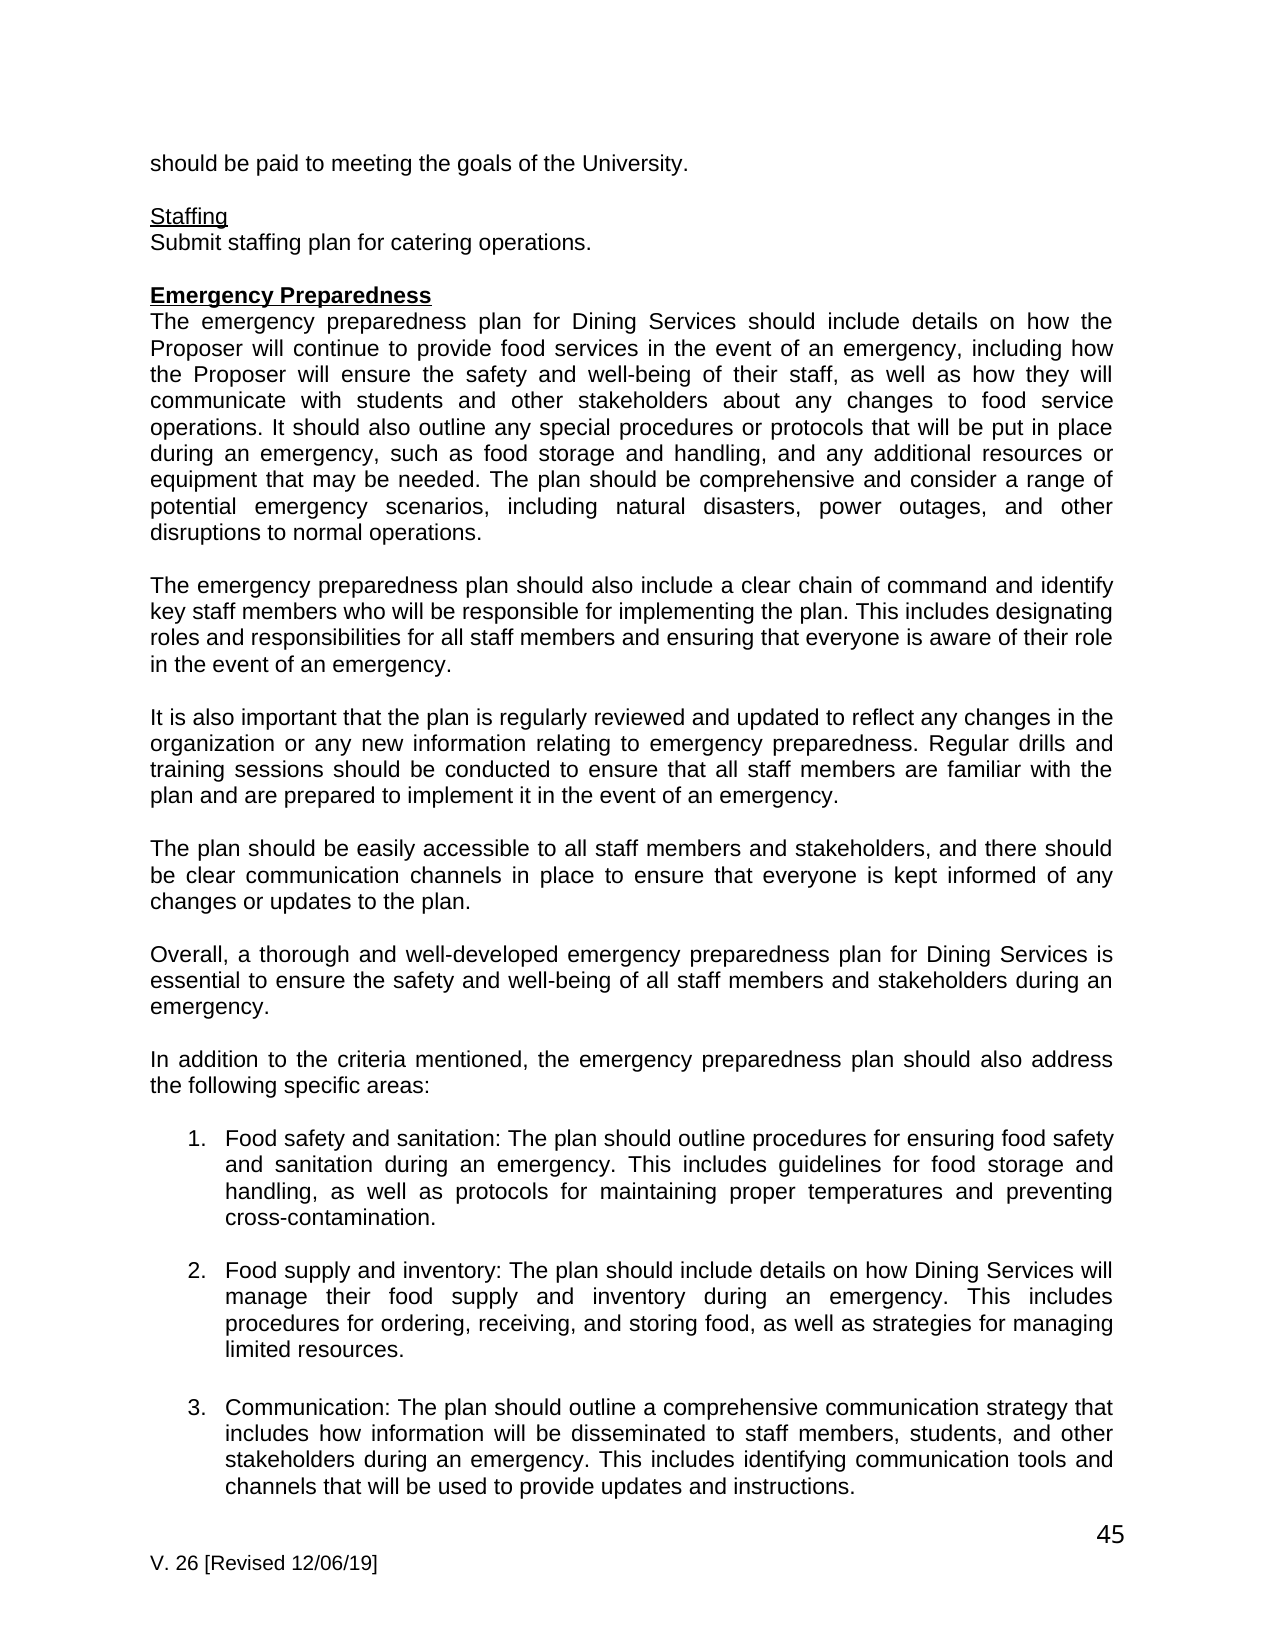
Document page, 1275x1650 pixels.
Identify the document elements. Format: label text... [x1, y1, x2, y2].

text The emergency preparedness plan should also include a clear chain of command and identify key staff members who will be responsible for implementing the plan. This includes designating roles and responsibilities for all staff members and ensuring that everyone is aware of their role in the event of an emergency. [150, 572, 1114, 677]
list Communication: The plan should outline a comprehensive communication strategy that includes how information will be disseminated to staff members, students, and other stakeholders during an emergency. This includes identifying communication tools and channels that will be used to provide updates and instructions. [187, 1393, 1114, 1499]
text Overall, a thorough and well-developed emergency preparedness plan for Dining Services is essential to ensure the safety and well-being of all staff members and stakeholders during an emergency. [150, 941, 1114, 1020]
text It is also important that the plan is regularly reviewed and updated to reflect any changes in the organization or any new information relating to emergency preparedness. Regular drills and training sessions should be conducted to ensure that all staff members are familiar with the plan and are prepared to implement it in the event of an emergency. [150, 703, 1114, 809]
text In addition to the criteria mentioned, the emergency preparedness plan should also address the following specific areas: [150, 1046, 1114, 1099]
text The emergency preparedness plan for Dining Services should include details on how the Proposer will continue to provide food services in the event of an emergency, including how the Proposer will ensure the safety and well-being of their staff, as well as how they will communicate with students and other stakeholders about any changes to food service operations. It should also outline any special procedures or protocols that will be put in place during an emergency, such as food storage and handling, and any additional resources or equipment that may be needed. The plan should be comprehensive and consider a range of potential emergency scenarios, including natural disasters, power outages, and other disruptions to normal operations. [150, 308, 1114, 545]
list Food supply and inventory: The plan should include details on how Dining Services will manage their food supply and inventory during an emergency. This includes procedures for ordering, receiving, and storing food, as well as strategies for managing limited resources. [187, 1257, 1114, 1362]
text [150, 150, 1114, 176]
text Emergency Preparedness [150, 282, 1114, 308]
text The plan should be easily accessible to all staff members and stakeholders, and there should be clear communication channels in place to ensure that everyone is kept informed of any changes or updates to the plan. [150, 835, 1114, 914]
text Submit staffing plan for catering operations. [150, 229, 1114, 255]
text Staffing [150, 203, 1114, 229]
list Food safety and sanitation: The plan should outline procedures for ensuring food safety and sanitation during an emergency. This includes guidelines for food storage and handling, as well as protocols for maintaining proper temperatures and preventing cross-contamination. [187, 1125, 1114, 1231]
